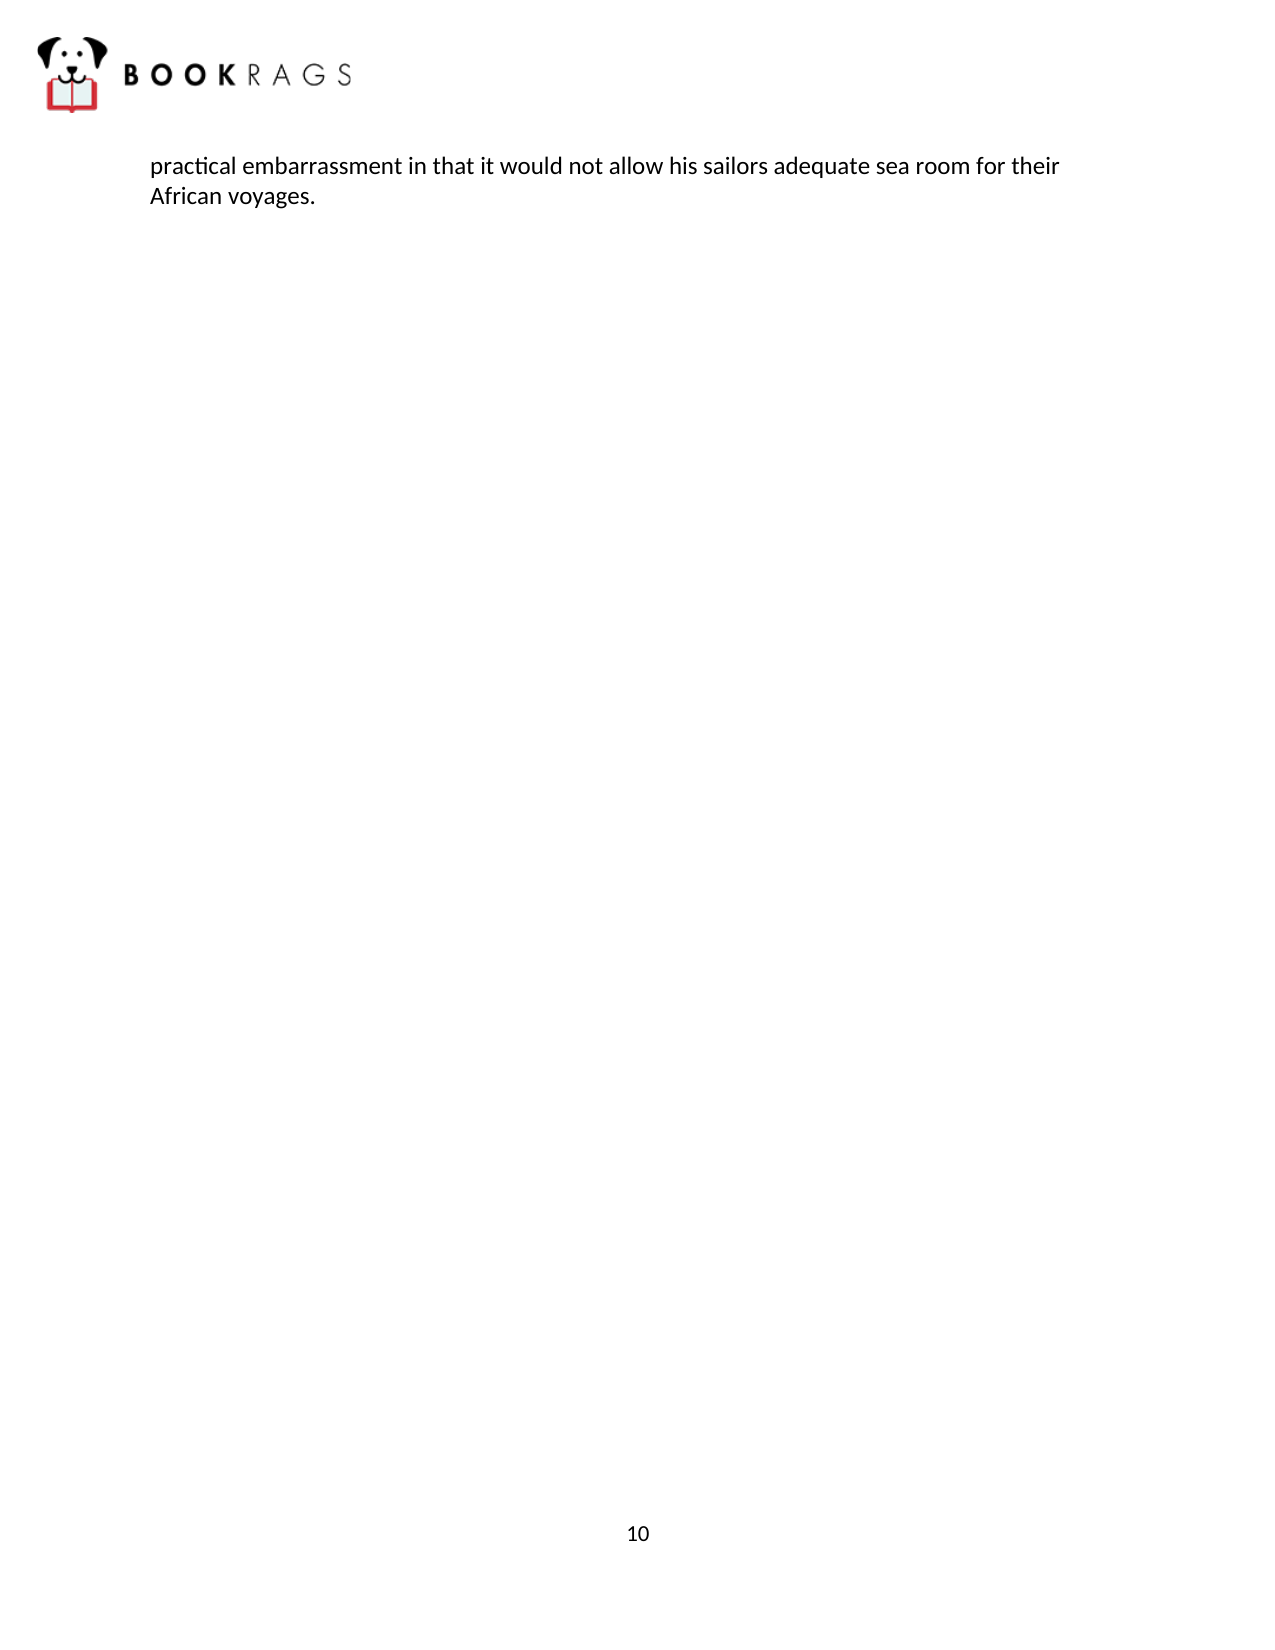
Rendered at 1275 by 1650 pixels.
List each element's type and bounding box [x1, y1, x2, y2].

picture [37, 37, 351, 113]
text [150, 150, 1125, 211]
